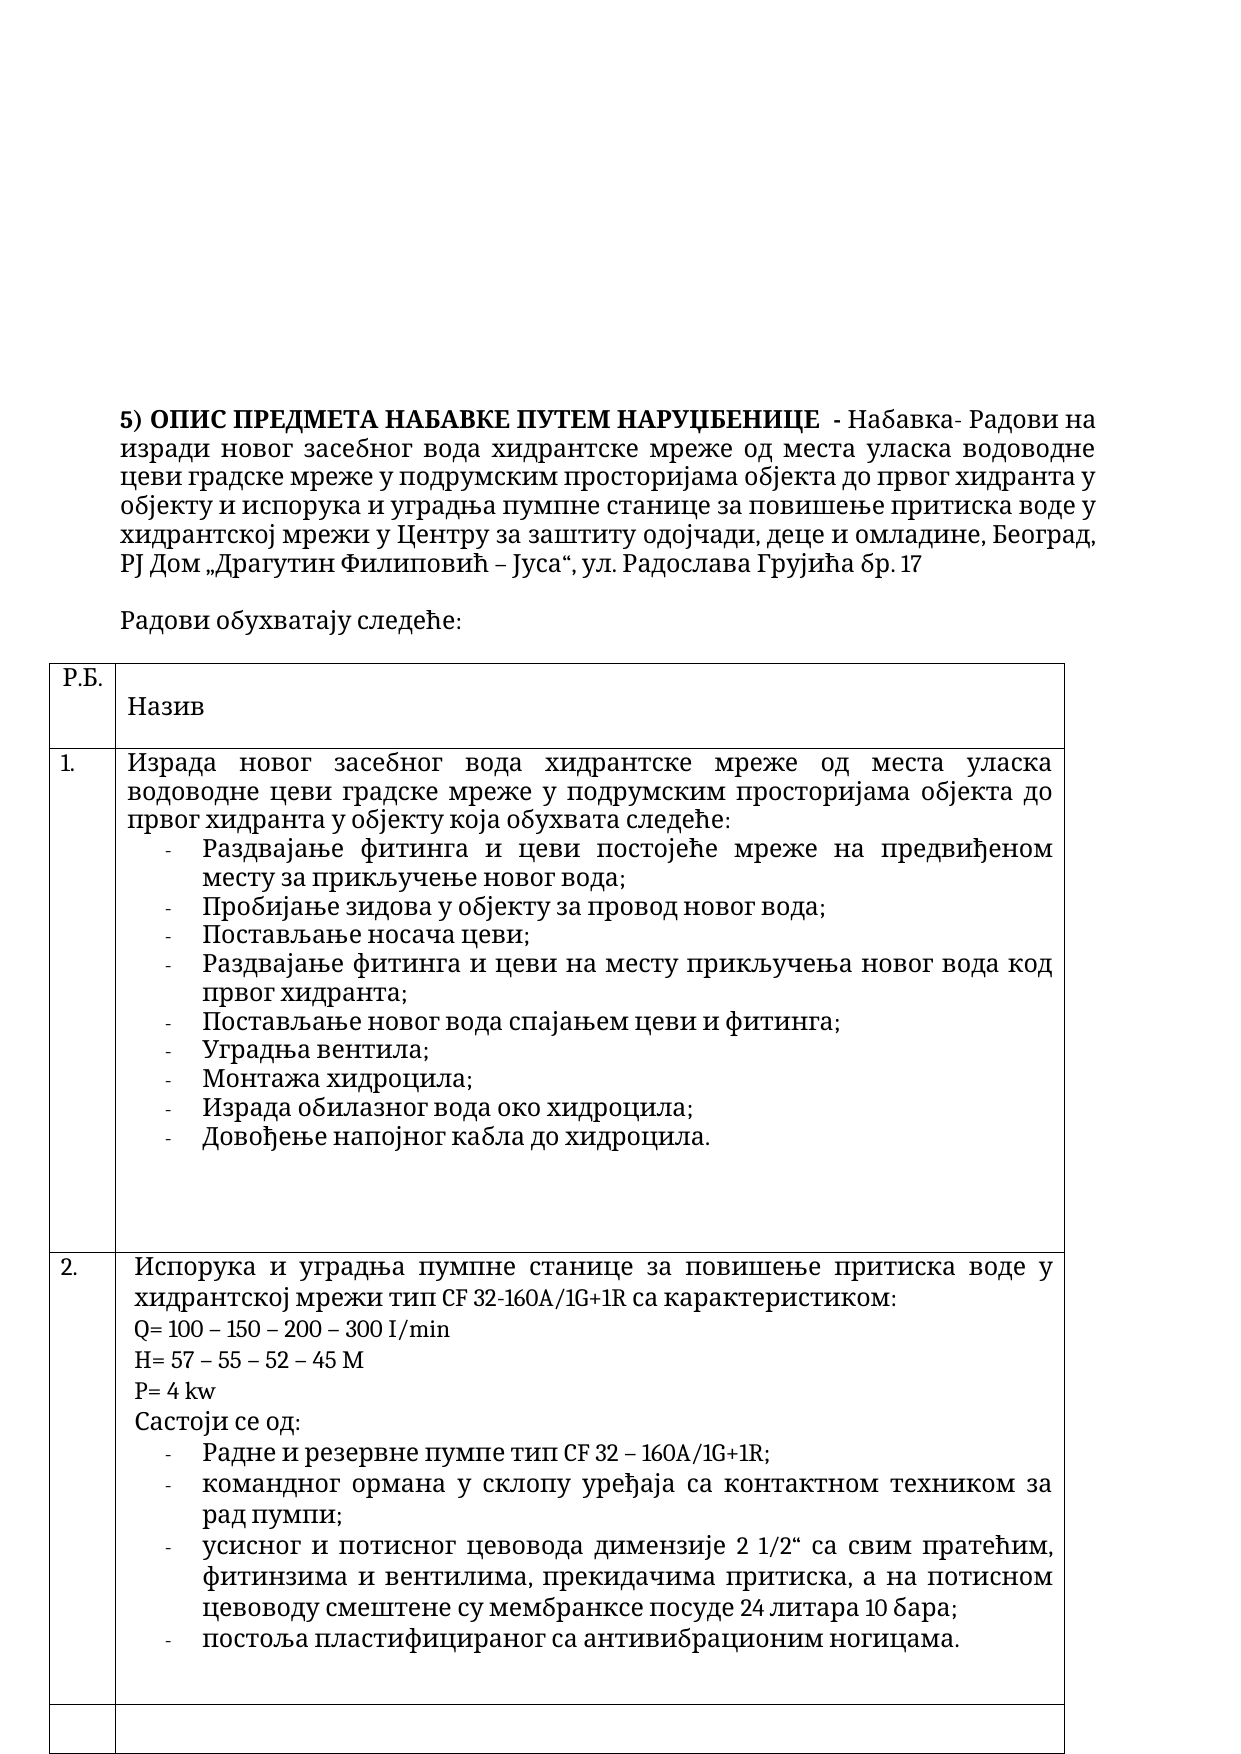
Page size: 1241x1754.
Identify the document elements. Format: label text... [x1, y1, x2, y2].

text Радови обухватају следеће: [120, 607, 1097, 636]
table_cell [50, 1705, 115, 1753]
table_cell Израда новог засебног вода хидрантске мреже од места уласка водоводне цеви градске мреже у подрумским просторијама објекта до првог хидранта у објекту која обухвата следеће: Раздвајање фитинга и цеви постојеће мреже на предвиђеном месту за прикључење новог вода; Пробијање зидова у објекту за провод новог вода; Постављање носача цеви; Раздвајање фитинга и цеви на месту прикључења новог вода код првог хидранта; Постављање новог вода спајањем цеви и фитинга; Уградња вентила; Монтажа хидроцила; Израда обилазног вода око хидроцила; Довођење напојног кабла до хидроцила. [116, 749, 1064, 1252]
table_header Р.Б. [50, 664, 115, 748]
text 5) ОПИС ПРЕДМЕТА НАБАВКЕ ПУТЕМ НАРУЏБЕНИЦЕ - Набавка- Радови на изради новог засебног вода хидрантске мреже од места уласка водоводне цеви градске мреже у подрумским просторијама објекта до првог хидранта у објекту и испорука и уградња пумпне станице за повишење притиска воде у хидрантској мрежи у Центру за заштиту одојчади, деце и омладине, Београд, РЈ Дом „Драгутин Филиповић – Јуса“, ул. Радослава Грујића бр. 17 [120, 406, 1097, 578]
table_cell [116, 1705, 1064, 1753]
table_cell 1. [50, 749, 115, 1252]
table_header Назив [116, 664, 1064, 748]
table_cell Испорука и уградња пумпне станице за повишење притиска воде у хидрантској мрежи тип CF 32-160A/1G+1R са карактеристиком: Q= 100 – 150 – 200 – 300 I/min H= 57 – 55 – 52 – 45 M P= 4 kw Састоји се од: Радне и резервне пумпе тип CF 32 – 160A/1G+1R; командног ормана у склопу уређаја са контактном техником за рад пумпи; усисног и потисног цевовода димензије 2 1/2“ са свим пратећим, фитинзима и вентилима, прекидачима притиска, а на потисном цевоводу смештене су мембранксе посуде 24 литара 10 бара; постоља пластифицираног са антивибрационим ногицама. [116, 1253, 1064, 1704]
table_cell 2. [50, 1253, 115, 1704]
